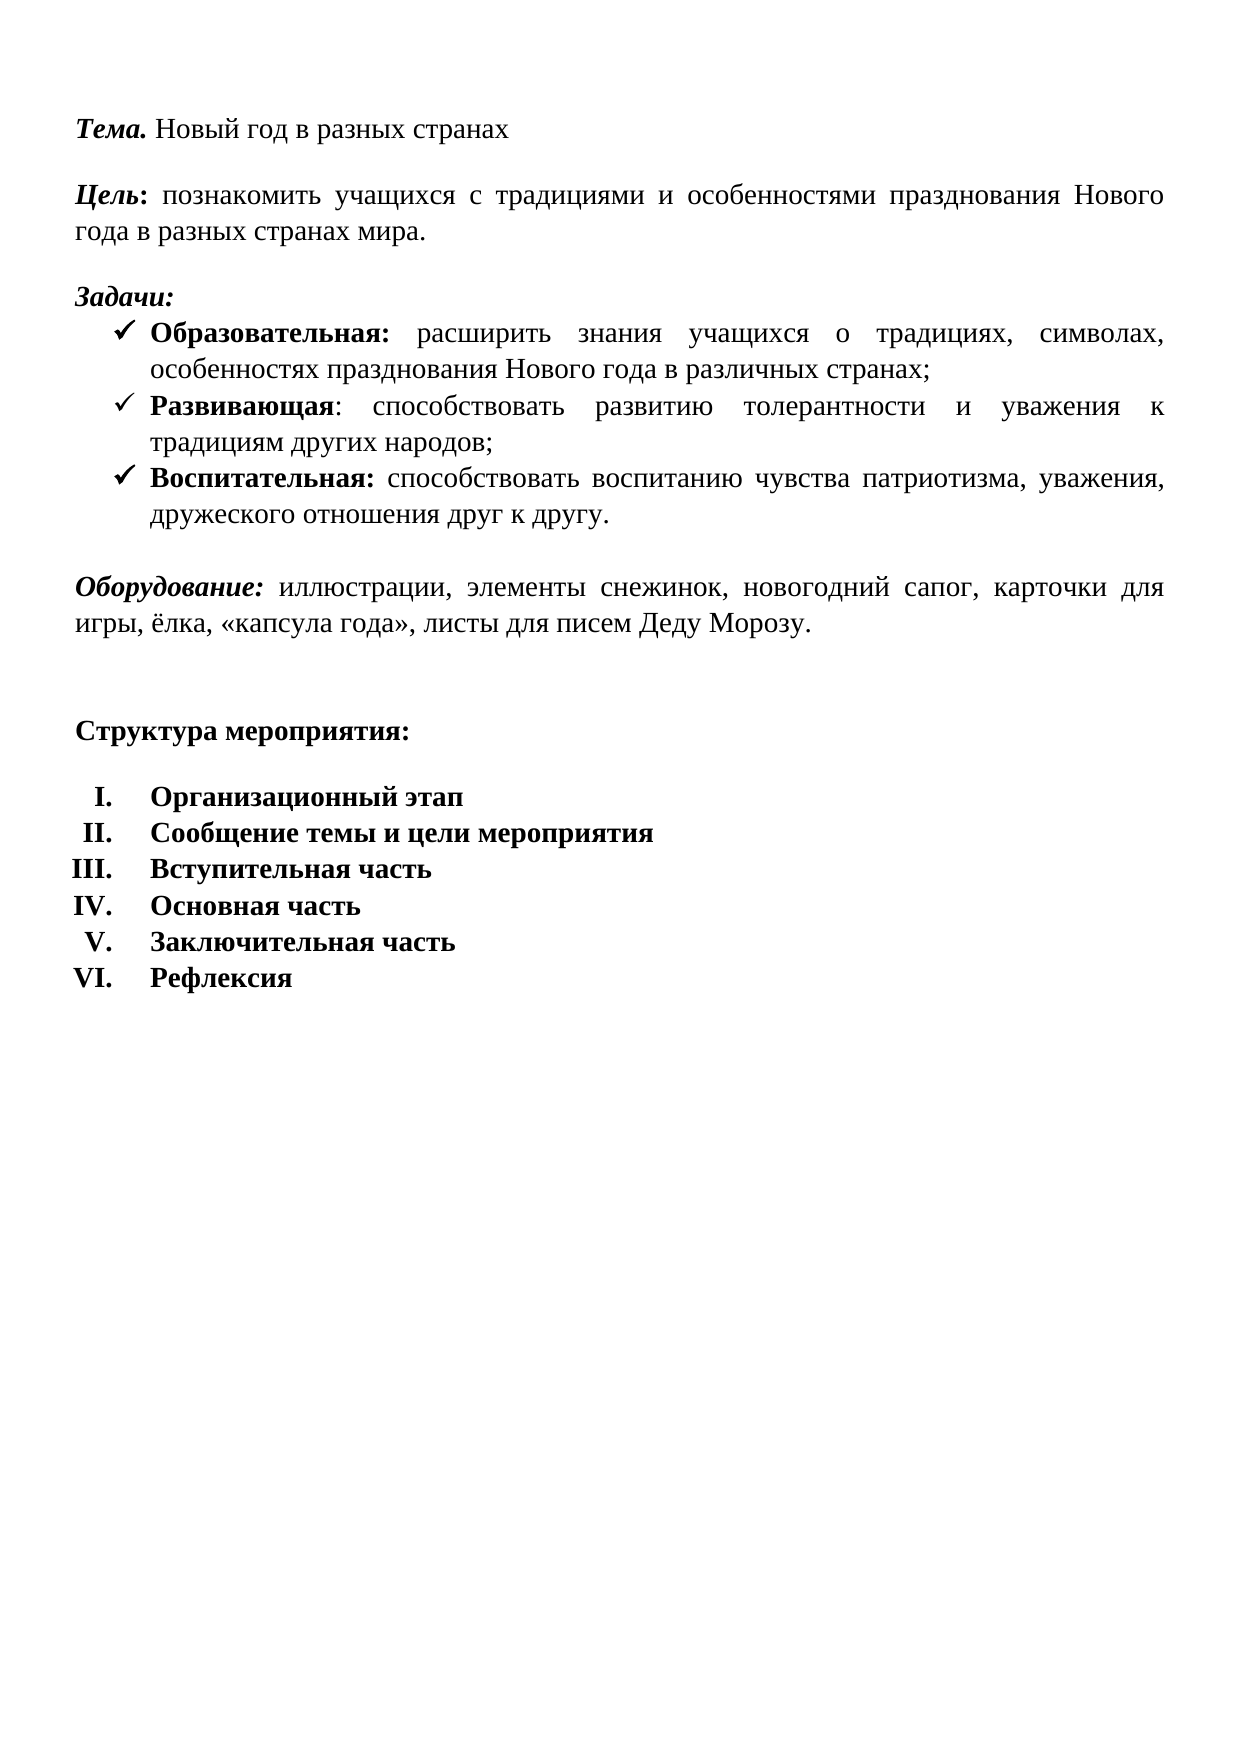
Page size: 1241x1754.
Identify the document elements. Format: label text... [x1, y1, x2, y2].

text Цель: познакомить учащихся с традициями и особенностями празднования Нового года в разных странах мира. [75, 177, 1165, 277]
text Задачи: [75, 279, 1165, 313]
list Основная часть [112, 888, 1165, 921]
list Организационный этап [112, 779, 1165, 813]
list Вступительная часть [112, 851, 1165, 885]
list Заключительная часть [112, 924, 1165, 957]
list Развивающая: способствовать развитию толерантности и уважения к традициям других народов; [112, 388, 1165, 457]
text Тема. Новый год в разных странах [75, 111, 1165, 175]
text Структура мероприятия: [75, 713, 1165, 777]
list Образовательная: расширить знания учащихся о традициях, символах, особенностях празднования Нового года в различных странах; [112, 315, 1165, 385]
text Оборудование: иллюстрации, элементы снежинок, новогодний сапог, карточки для игры, ёлка, «капсула года», листы для писем Деду Морозу. [75, 532, 1165, 638]
list Сообщение темы и цели мероприятия [112, 815, 1165, 849]
list Воспитательная: способствовать воспитанию чувства патриотизма, уважения, дружеского отношения друг к другу. [112, 460, 1165, 530]
list Рефлексия [112, 960, 1165, 993]
